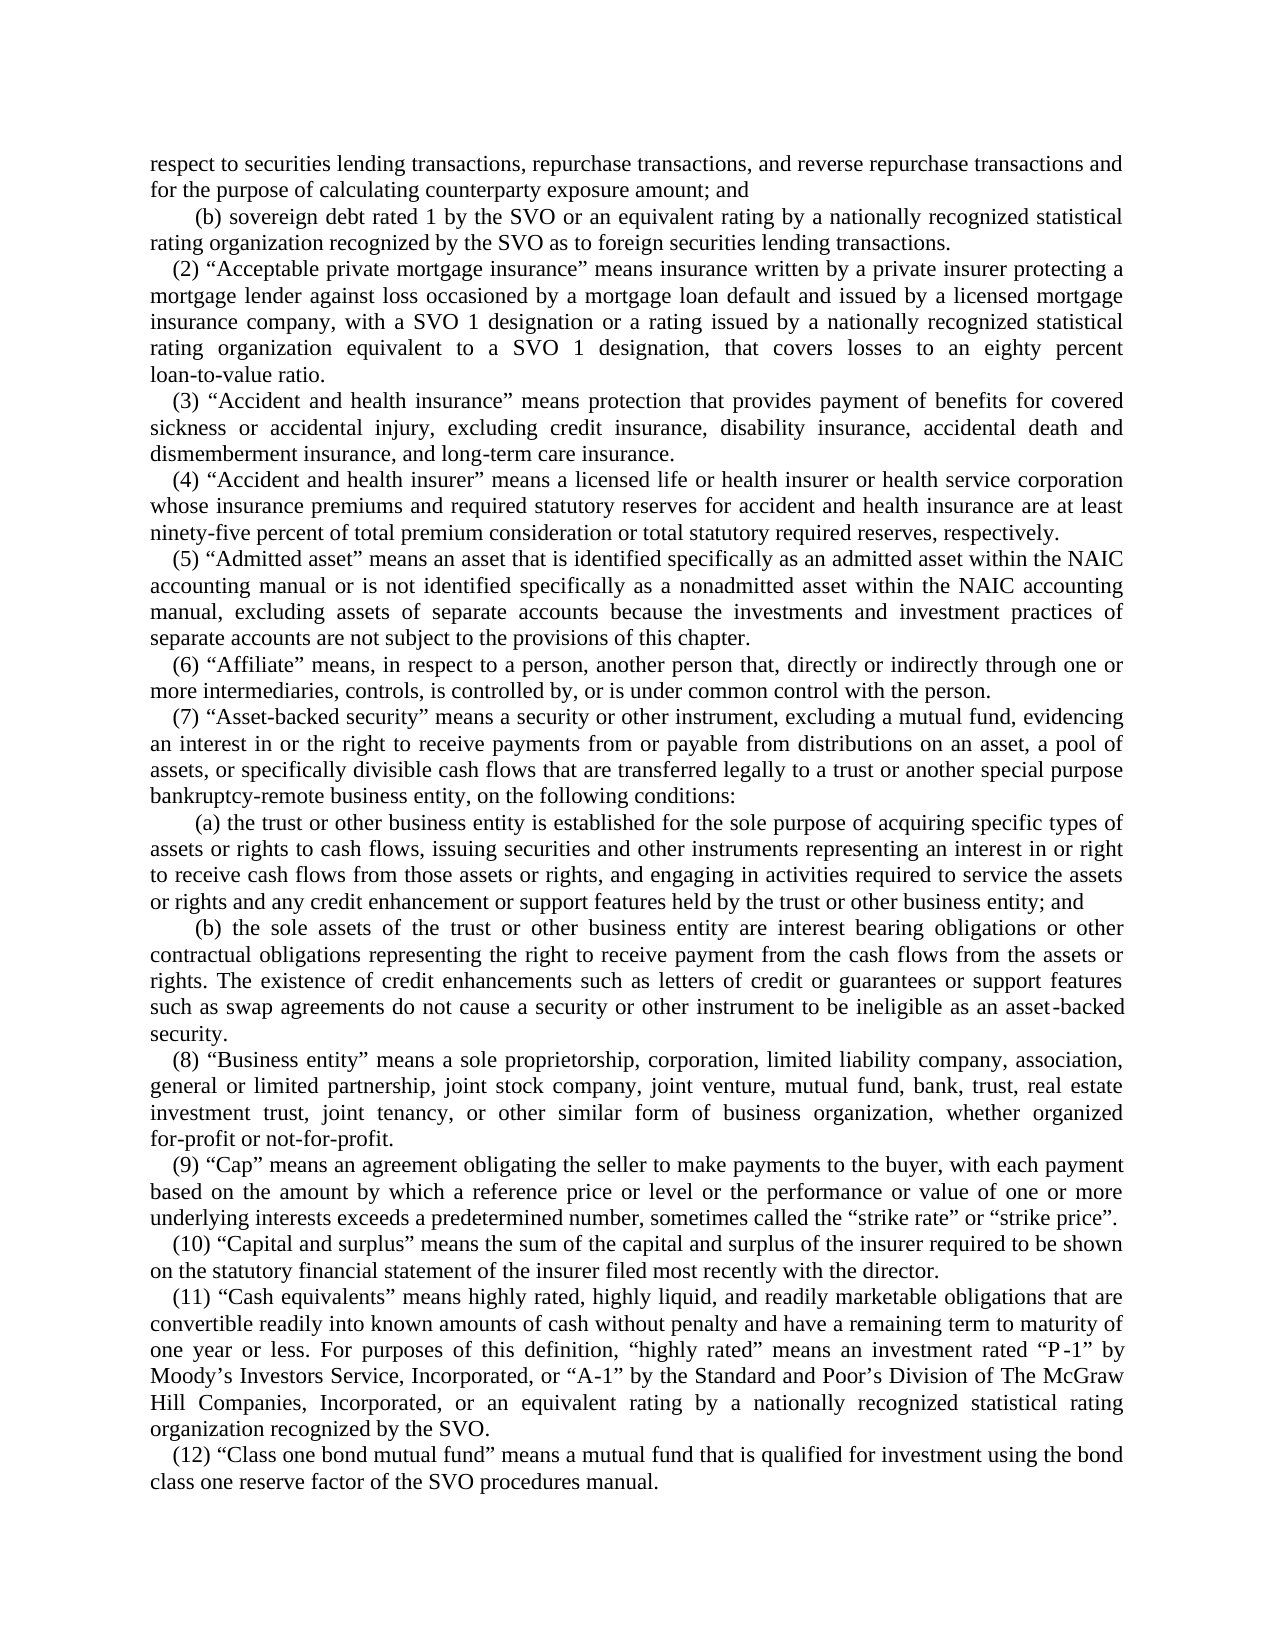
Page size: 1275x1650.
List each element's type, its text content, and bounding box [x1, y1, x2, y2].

text (3) “Accident and health insurance” means protection that provides payment of benefits for covered sickness or accidental injury, excluding credit insurance, disability insurance, accidental death and dismemberment insurance, and long-term care insurance. [150, 387, 1125, 466]
text (b) the sole assets of the trust or other business entity are interest bearing obligations or other contractual obligations representing the right to receive payment from the cash flows from the assets or rights. The existence of credit enhancements such as letters of credit or guarantees or support features such as swap agreements do not cause a security or other instrument to be ineligible as an asset-backed security. [150, 914, 1125, 1046]
text (b) sovereign debt rated 1 by the SVO or an equivalent rating by a nationally recognized statistical rating organization recognized by the SVO as to foreign securities lending transactions. [150, 203, 1125, 255]
text (6) “Affiliate” means, in respect to a person, another person that, directly or indirectly through one or more intermediaries, controls, is controlled by, or is under common control with the person. [150, 651, 1125, 703]
text (5) “Admitted asset” means an asset that is identified specifically as an admitted asset within the NAIC accounting manual or is not identified specifically as a nonadmitted asset within the NAIC accounting manual, excluding assets of separate accounts because the investments and investment practices of separate accounts are not subject to the provisions of this chapter. [150, 545, 1125, 651]
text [150, 150, 1125, 203]
text (7) “Asset-backed security” means a security or other instrument, excluding a mutual fund, evidencing an interest in or the right to receive payments from or payable from distributions on an asset, a pool of assets, or specifically divisible cash flows that are transferred legally to a trust or another special purpose bankruptcy-remote business entity, on the following conditions: [150, 703, 1125, 809]
text (11) “Cash equivalents” means highly rated, highly liquid, and readily marketable obligations that are convertible readily into known amounts of cash without penalty and have a remaining term to maturity of one year or less. For purposes of this definition, “highly rated” means an investment rated “P-1” by Moody’s Investors Service, Incorporated, or “A-1” by the Standard and Poor’s Division of The McGraw Hill Companies, Incorporated, or an equivalent rating by a nationally recognized statistical rating organization recognized by the SVO. [150, 1283, 1125, 1441]
text (9) “Cap” means an agreement obligating the seller to make payments to the buyer, with each payment based on the amount by which a reference price or level or the performance or value of one or more underlying interests exceeds a predetermined number, sometimes called the “strike rate” or “strike price”. [150, 1151, 1125, 1231]
text (4) “Accident and health insurer” means a licensed life or health insurer or health service corporation whose insurance premiums and required statutory reserves for accident and health insurance are at least ninety-five percent of total premium consideration or total statutory required reserves, respectively. [150, 466, 1125, 545]
text (2) “Acceptable private mortgage insurance” means insurance written by a private insurer protecting a mortgage lender against loss occasioned by a mortgage loan default and issued by a licensed mortgage insurance company, with a SVO 1 designation or a rating issued by a nationally recognized statistical rating organization equivalent to a SVO 1 designation, that covers losses to an eighty percent loan-to-value ratio. [150, 255, 1125, 387]
text (12) “Class one bond mutual fund” means a mutual fund that is qualified for investment using the bond class one reserve factor of the SVO procedures manual. [150, 1441, 1125, 1494]
text (a) the trust or other business entity is established for the sole purpose of acquiring specific types of assets or rights to cash flows, issuing securities and other instruments representing an interest in or right to receive cash flows from those assets or rights, and engaging in activities required to service the assets or rights and any credit enhancement or support features held by the trust or other business entity; and [150, 809, 1125, 914]
text (8) “Business entity” means a sole proprietorship, corporation, limited liability company, association, general or limited partnership, joint stock company, joint venture, mutual fund, bank, trust, real estate investment trust, joint tenancy, or other similar form of business organization, whether organized for-profit or not-for-profit. [150, 1046, 1125, 1151]
text (10) “Capital and surplus” means the sum of the capital and surplus of the insurer required to be shown on the statutory financial statement of the insurer filed most recently with the director. [150, 1231, 1125, 1283]
